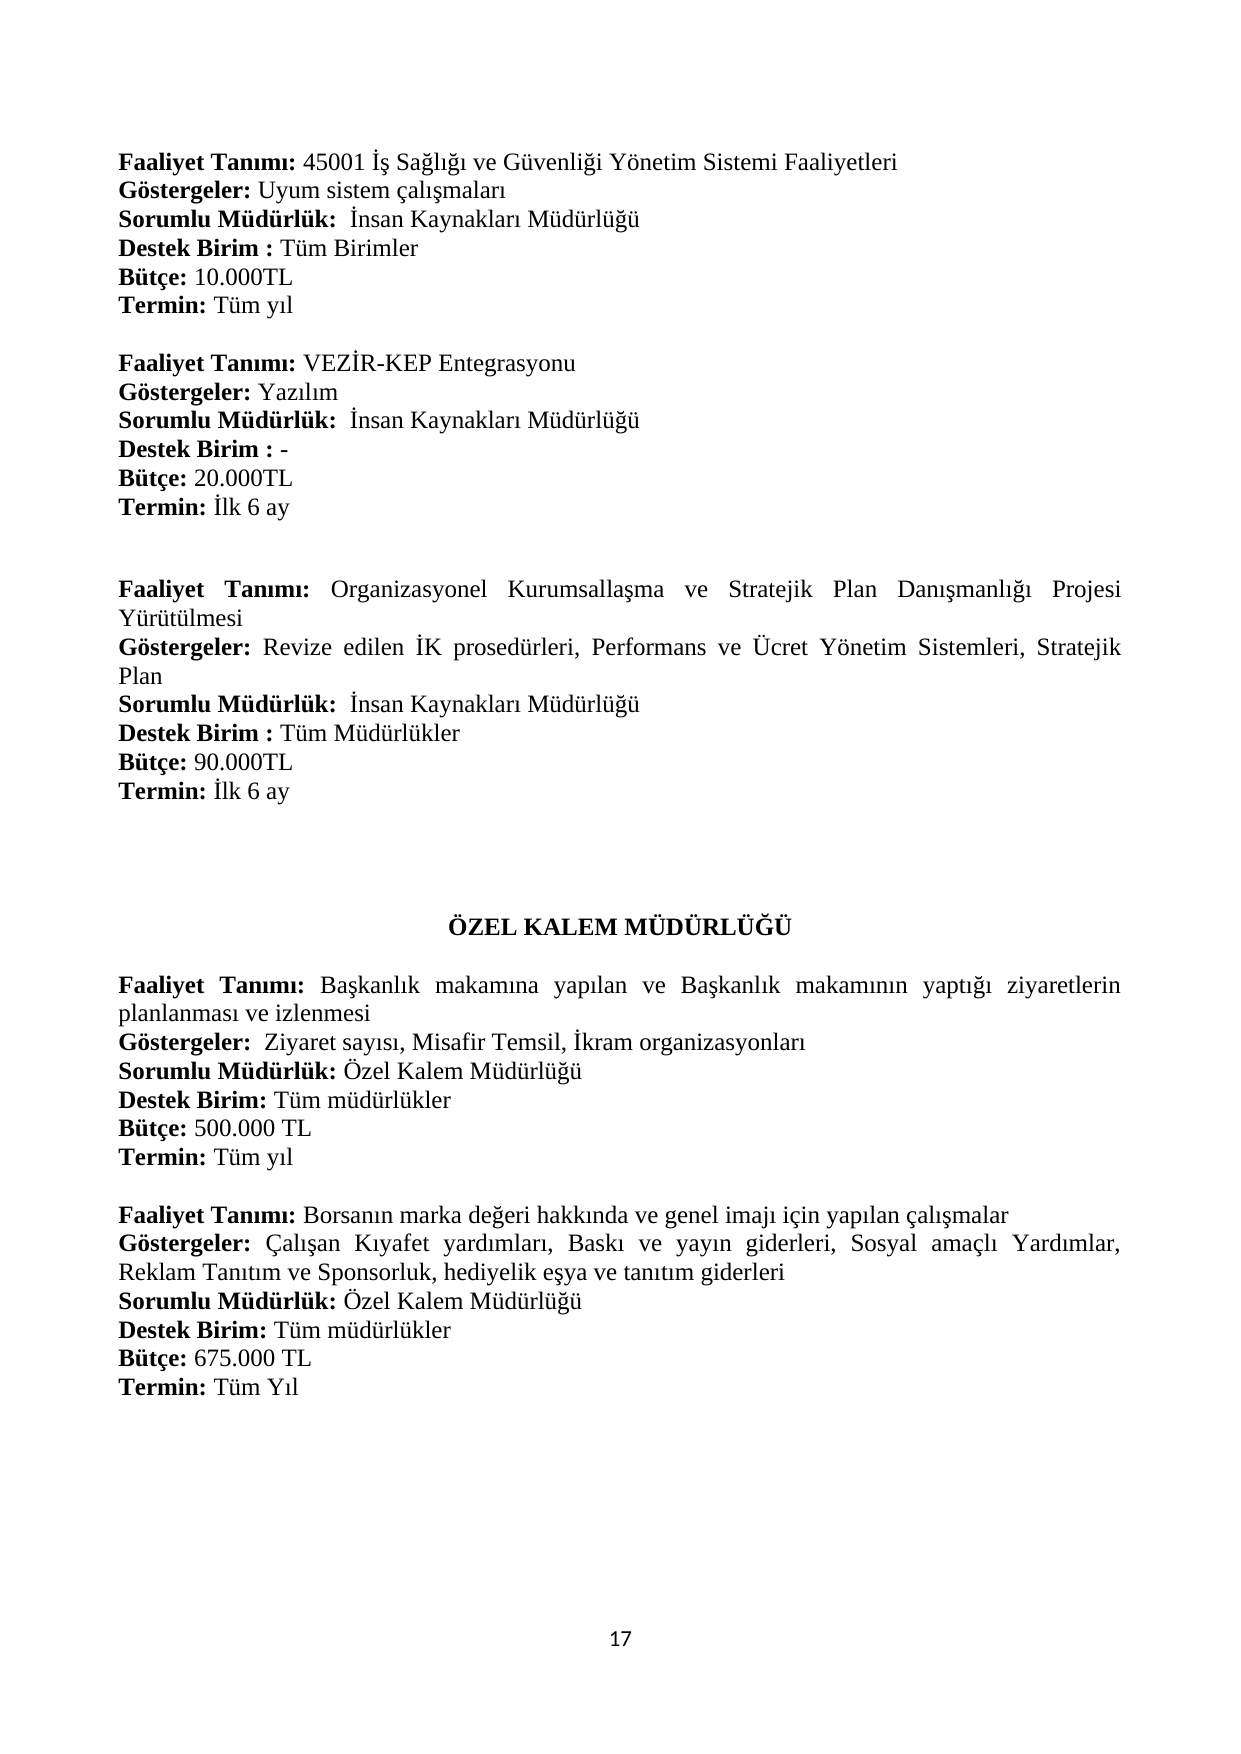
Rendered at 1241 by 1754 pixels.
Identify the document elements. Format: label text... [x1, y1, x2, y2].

text Sorumlu Müdürlük: Özel Kalem Müdürlüğü [118, 1056, 1122, 1085]
text Faaliyet Tanımı: Borsanın marka değeri hakkında ve genel imajı için yapılan çalışmalar [118, 1200, 1122, 1228]
text Sorumlu Müdürlük: Özel Kalem Müdürlüğü [118, 1286, 1122, 1315]
text Sorumlu Müdürlük: İnsan Kaynakları Müdürlüğü [118, 689, 1122, 718]
text Termin: Tüm yıl [118, 1142, 1122, 1171]
text Göstergeler: Çalışan Kıyafet yardımları, Baskı ve yayın giderleri, Sosyal amaçlı Yardımlar, Reklam Tanıtım ve Sponsorluk, hediyelik eşya ve tanıtım giderleri [118, 1228, 1122, 1286]
text ÖZEL KALEM MÜDÜRLÜĞÜ [118, 912, 1122, 941]
text Termin: Tüm yıl [118, 291, 1122, 319]
text Bütçe: 10.000TL [118, 262, 1122, 291]
text Destek Birim : Tüm Birimler [118, 233, 1122, 262]
text Termin: İlk 6 ay [118, 492, 1122, 521]
text Bütçe: 20.000TL [118, 463, 1122, 492]
text Sorumlu Müdürlük: İnsan Kaynakları Müdürlüğü [118, 406, 1122, 434]
text Destek Birim : Tüm Müdürlükler [118, 718, 1122, 747]
text Göstergeler: Yazılım [118, 377, 1122, 406]
text Termin: İlk 6 ay [118, 776, 1122, 804]
text Destek Birim: Tüm müdürlükler [118, 1315, 1122, 1343]
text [118, 204, 1122, 233]
text Göstergeler: Revize edilen İK prosedürleri, Performans ve Ücret Yönetim Sistemleri, Stratejik Plan [118, 632, 1122, 689]
text Termin: Tüm Yıl [118, 1372, 1122, 1401]
text Faaliyet Tanımı: Başkanlık makamına yapılan ve Başkanlık makamının yaptığı ziyaretlerin planlanması ve izlenmesi [118, 970, 1122, 1027]
text Faaliyet Tanımı: VEZİR-KEP Entegrasyonu [118, 348, 1122, 377]
text Göstergeler: Uyum sistem çalışmaları [118, 176, 1122, 204]
text Faaliyet Tanımı: Organizasyonel Kurumsallaşma ve Stratejik Plan Danışmanlığı Projesi Yürütülmesi [118, 574, 1122, 632]
text Destek Birim: Tüm müdürlükler [118, 1085, 1122, 1113]
text Göstergeler: Ziyaret sayısı, Misafir Temsil, İkram organizasyonları [118, 1027, 1122, 1056]
text Destek Birim : - [118, 434, 1122, 463]
text Faaliyet Tanımı: 45001 İş Sağlığı ve Güvenliği Yönetim Sistemi Faaliyetleri [118, 147, 1122, 176]
text Bütçe: 500.000 TL [118, 1113, 1122, 1142]
text Bütçe: 90.000TL [118, 747, 1122, 776]
text Bütçe: 675.000 TL [118, 1343, 1122, 1372]
